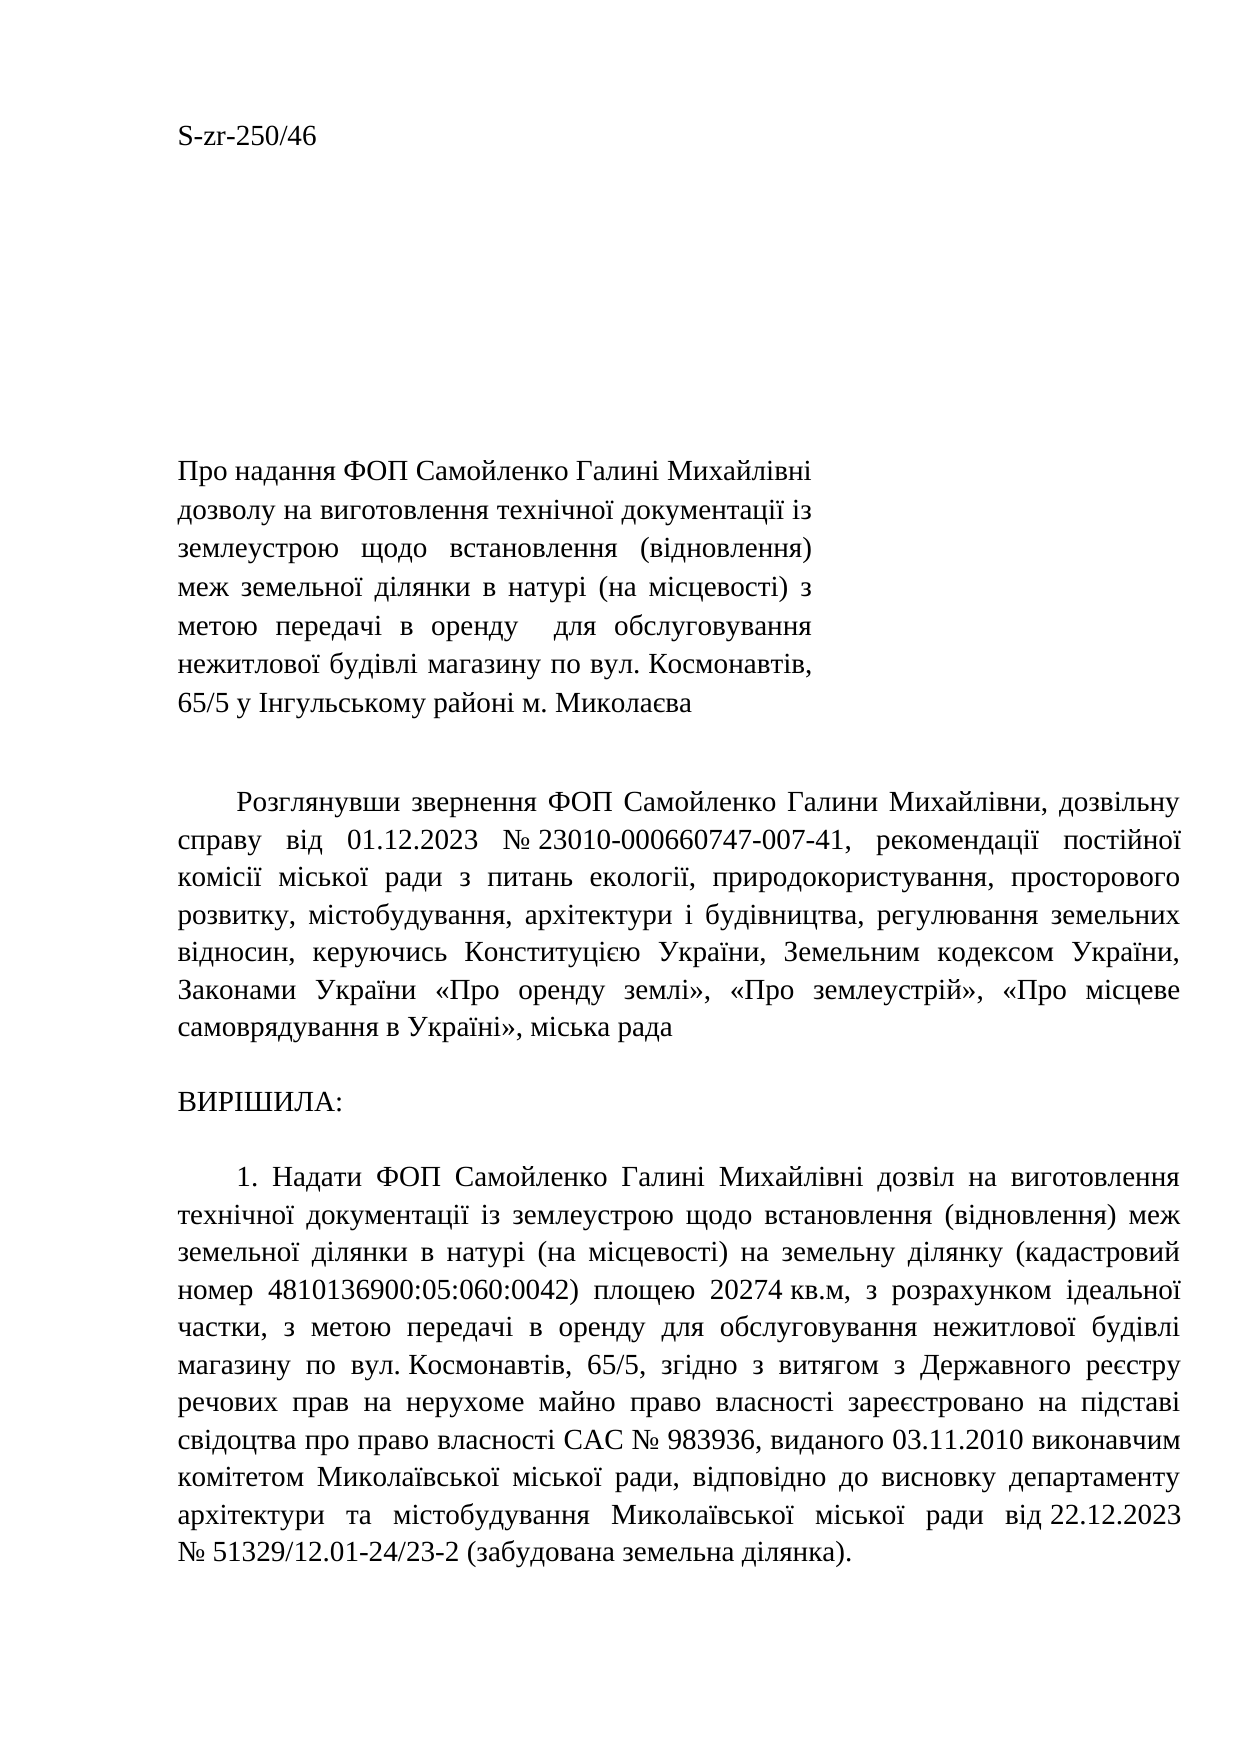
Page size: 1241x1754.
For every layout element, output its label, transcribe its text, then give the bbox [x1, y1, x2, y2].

text Про надання ФОП Самойленко Галині Михайлівні дозволу на виготовлення технічної документації із землеустрою щодо встановлення (відновлення) меж земельної ділянки в натурі (на місцевості) з метою передачі в оренду для обслуговування нежитлової будівлі магазину по вул. Космонавтів, 65/5 у Інгульському районі м. Миколаєва [177, 453, 812, 718]
text S-zr-250/46 [177, 118, 1181, 152]
text 1. Надати ФОП Самойленко Галині Михайлівні дозвіл на виготовлення технічної документації із землеустрою щодо встановлення (відновлення) меж земельної ділянки в натурі (на місцевості) на земельну ділянку (кадастровий номер 4810136900:05:060:0042) площею 20274 кв.м, з розрахунком ідеальної частки, з метою передачі в оренду для обслуговування нежитлової будівлі магазину по вул. Космонавтів, 65/5, згідно з витягом з Державного реєстру речових прав на нерухоме майно право власності зареєстровано на підставі свідоцтва про право власності САС № 983936, виданого 03.11.2010 виконавчим комітетом Миколаївської міської ради, відповідно до висновку департаменту архітектури та містобудування Миколаївської міської ради від 22.12.2023 № 51329/12.01-24/23-2 (забудована земельна ділянка). [177, 1157, 1181, 1569]
text ВИРІШИЛА: [177, 1082, 1181, 1119]
text Розглянувши звернення ФОП Самойленко Галини Михайлівни, дозвільну справу від 01.12.2023 № 23010-000660747-007-41, рекомендації постійної комісії міської ради з питань екології, природокористування, просторового розвитку, містобудування, архітектури і будівництва, регулювання земельних відносин, керуючись Конституцією України, Земельним кодексом України, Законами України «Про оренду землі», «Про землеустрій», «Про місцеве самоврядування в Україні», міська рада [177, 782, 1181, 1044]
